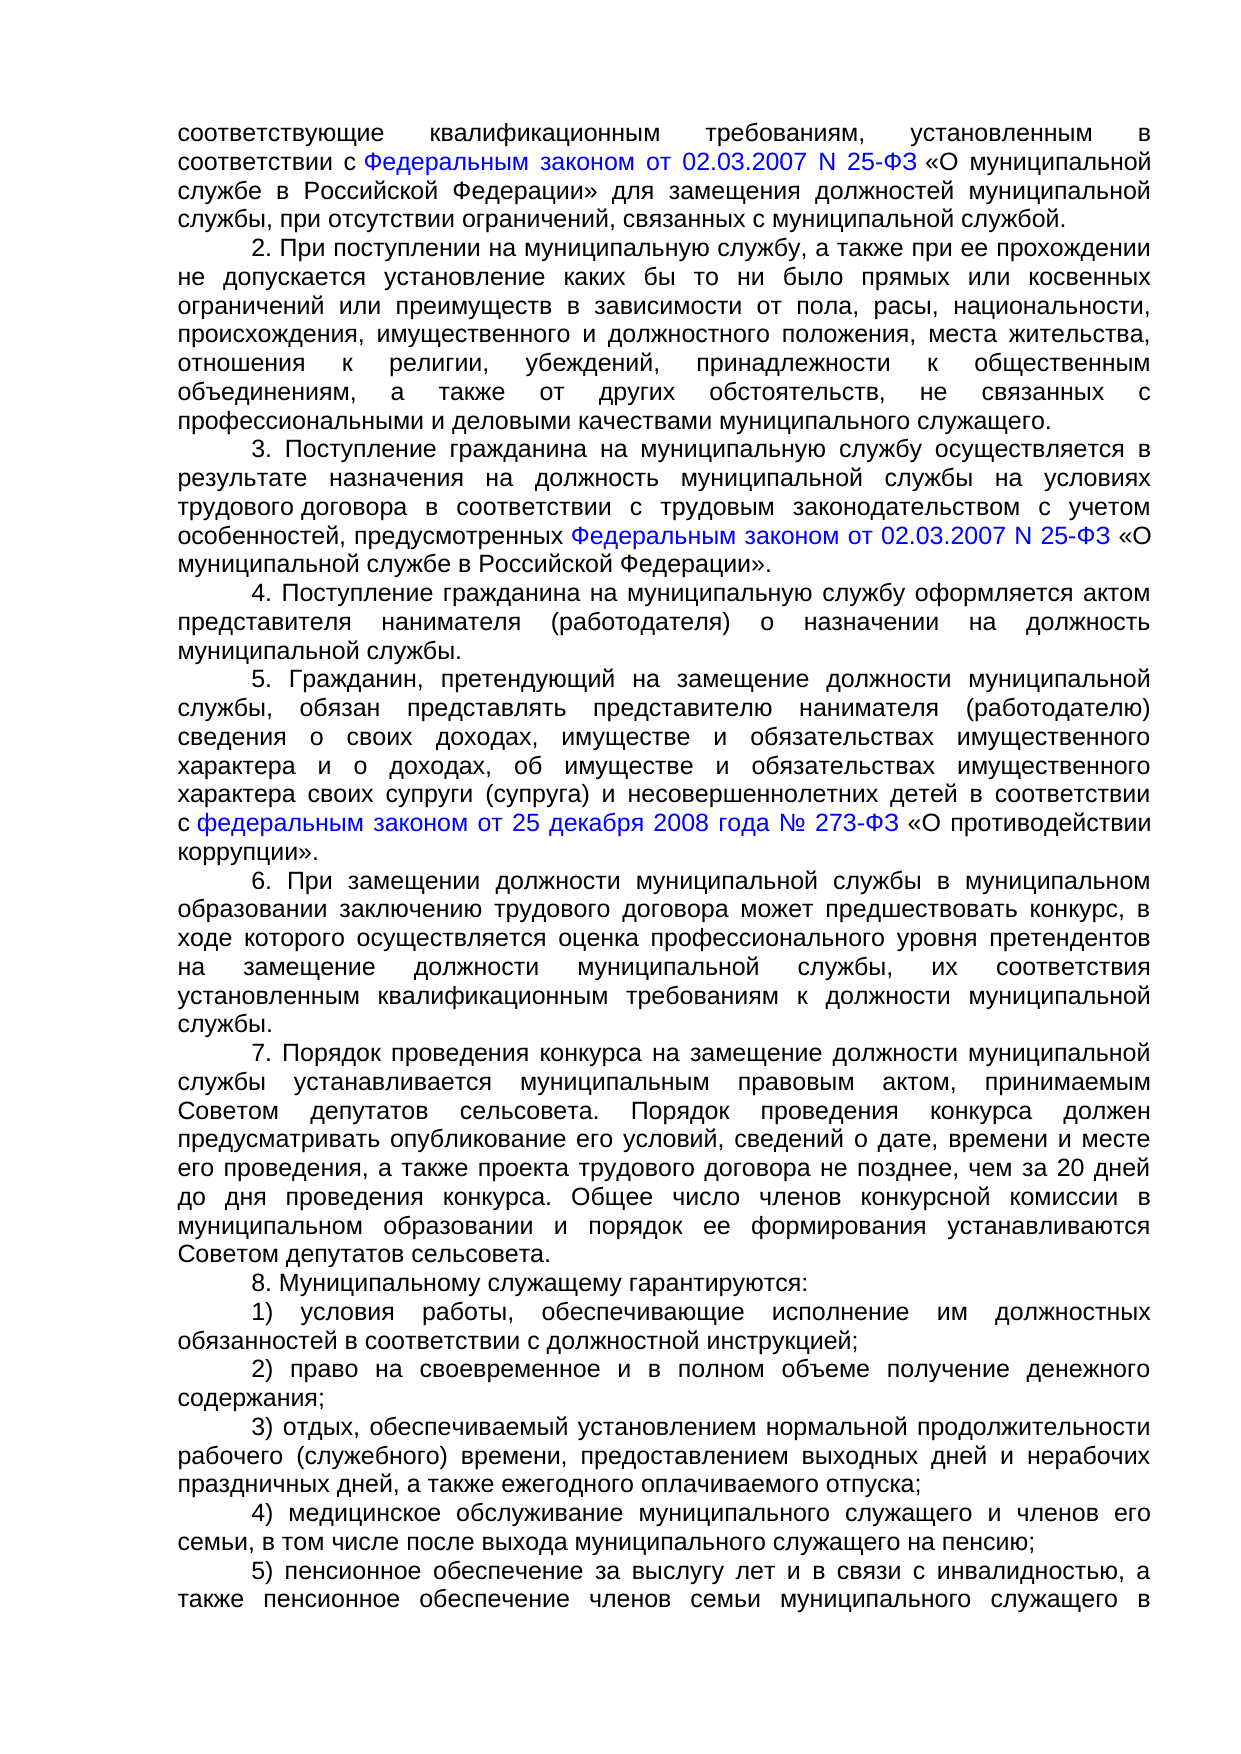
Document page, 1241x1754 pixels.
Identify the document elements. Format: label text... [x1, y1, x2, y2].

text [177, 118, 1152, 233]
text 7. Порядок проведения конкурса на замещение должности муниципальной службы устанавливается муниципальным правовым актом, принимаемым Советом депутатов сельсовета. Порядок проведения конкурса должен предусматривать опубликование его условий, сведений о дате, времени и месте его проведения, а также проекта трудового договора не позднее, чем за 20 дней до дня проведения конкурса. Общее число членов конкурсной комиссии в муниципальном образовании и порядок ее формирования устанавливаются Советом депутатов сельсовета. [177, 1038, 1152, 1268]
text 1) условия работы, обеспечивающие исполнение им должностных обязанностей в соответствии с должностной инструкцией; [177, 1297, 1152, 1354]
text 8. Муниципальному служащему гарантируются: [177, 1268, 1152, 1297]
text 6. При замещении должности муниципальной службы в муниципальном образовании заключению трудового договора может предшествовать конкурс, в ходе которого осуществляется оценка профессионального уровня претендентов на замещение должности муниципальной службы, их соответствия установленным квалификационным требованиям к должности муниципальной службы. [177, 866, 1152, 1038]
text 3. Поступление гражданина на муниципальную службу осуществляется в результате назначения на должность муниципальной службы на условиях трудового договора в соответствии с трудовым законодательством с учетом особенностей, предусмотренных Федеральным законом от 02.03.2007 N 25-ФЗ «О муниципальной службе в Российской Федерации». [177, 434, 1152, 578]
text 4) медицинское обслуживание муниципального служащего и членов его семьи, в том числе после выхода муниципального служащего на пенсию; [177, 1498, 1152, 1556]
text 2) право на своевременное и в полном объеме получение денежного содержания; [177, 1354, 1152, 1412]
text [177, 1556, 1152, 1613]
text 2. При поступлении на муниципальную службу, а также при ее прохождении не допускается установление каких бы то ни было прямых или косвенных ограничений или преимуществ в зависимости от пола, расы, национальности, происхождения, имущественного и должностного положения, места жительства, отношения к религии, убеждений, принадлежности к общественным объединениям, а также от других обстоятельств, не связанных с профессиональными и деловыми качествами муниципального служащего. [177, 233, 1152, 434]
text 5. Гражданин, претендующий на замещение должности муниципальной службы, обязан представлять представителю нанимателя (работодателю) сведения о своих доходах, имуществе и обязательствах имущественного характера и о доходах, об имуществе и обязательствах имущественного характера своих супруги (супруга) и несовершеннолетних детей в соответствии с федеральным законом от 25 декабря 2008 года № 273-ФЗ «О противодействии коррупции». [177, 664, 1152, 866]
text 4. Поступление гражданина на муниципальную службу оформляется актом представителя нанимателя (работодателя) о назначении на должность муниципальной службы. [177, 578, 1152, 664]
text 3) отдых, обеспечиваемый установлением нормальной продолжительности рабочего (служебного) времени, предоставлением выходных дней и нерабочих праздничных дней, а также ежегодного оплачиваемого отпуска; [177, 1412, 1152, 1498]
